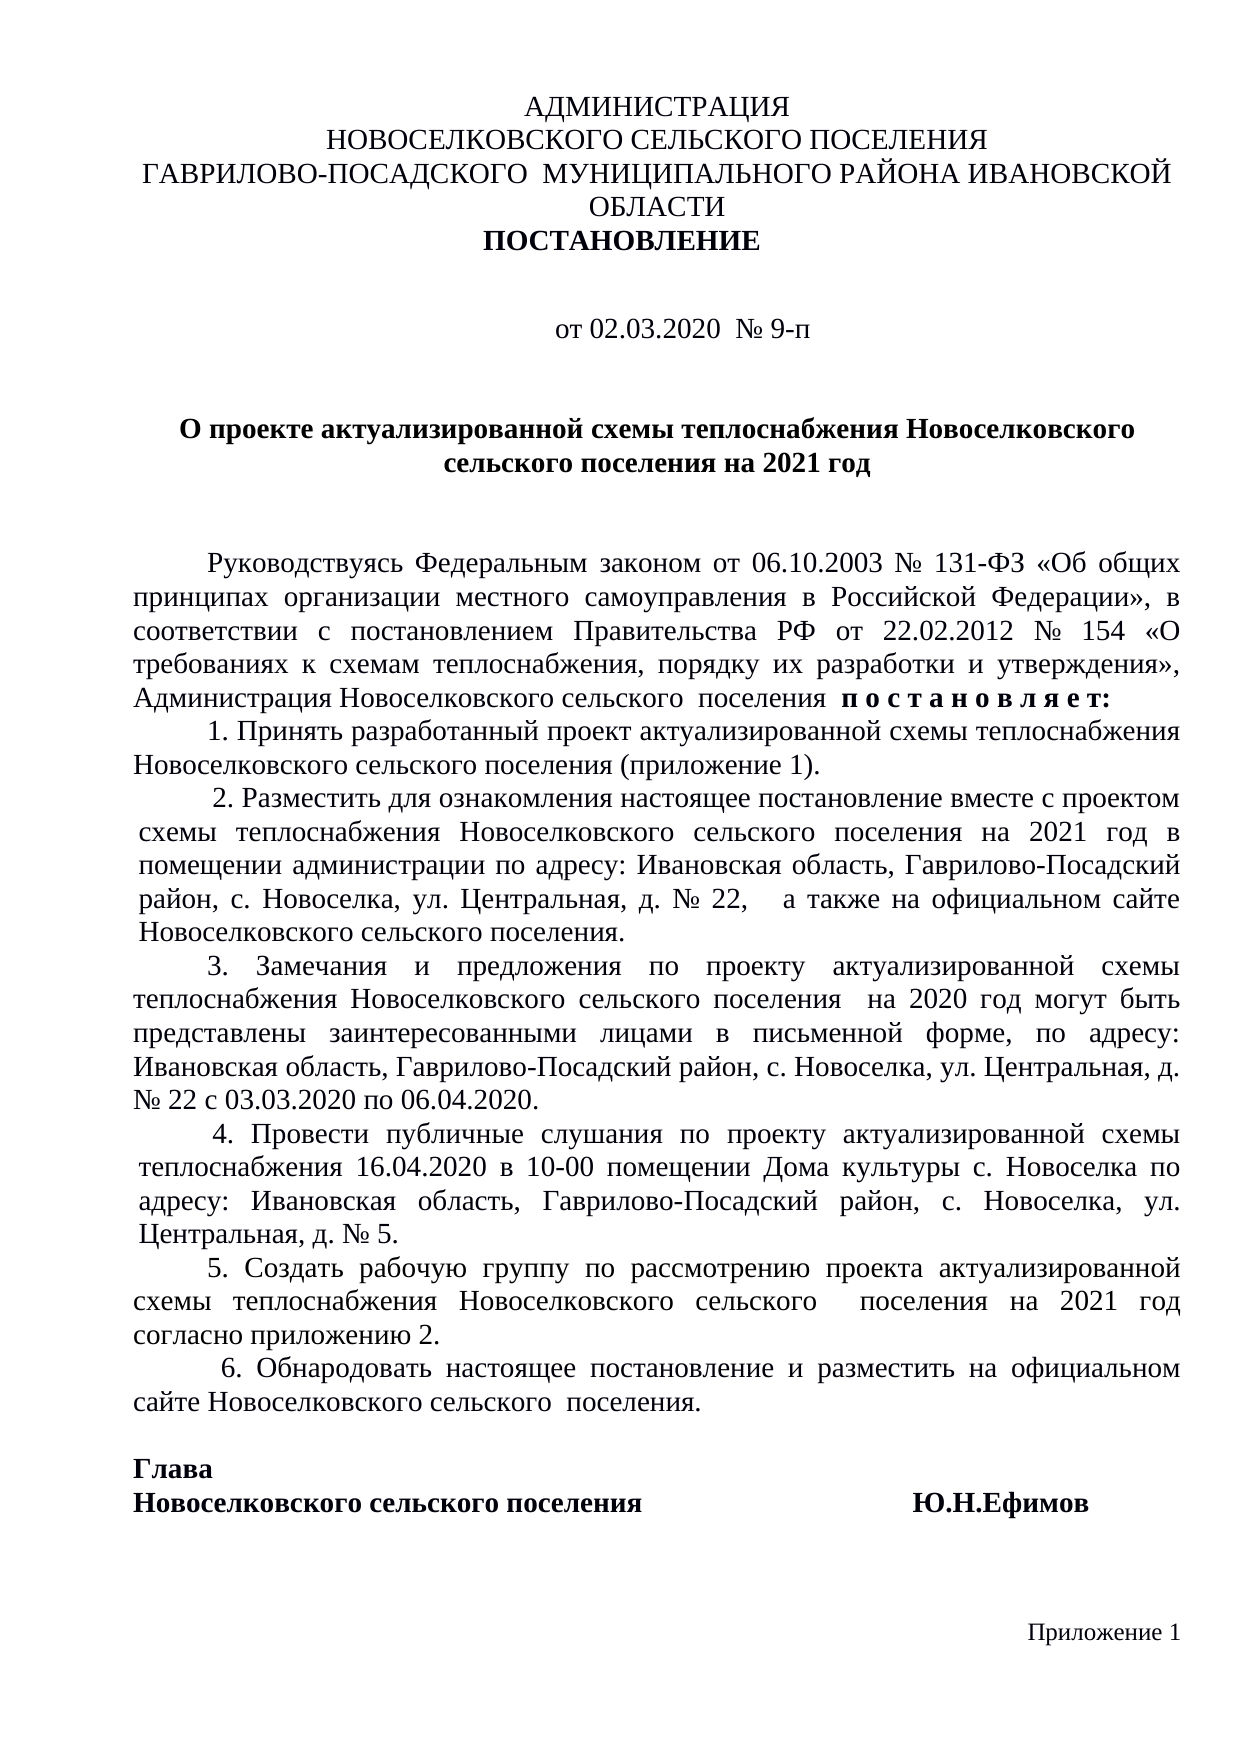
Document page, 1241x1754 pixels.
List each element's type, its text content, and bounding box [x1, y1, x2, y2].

text 2. Разместить для ознакомления настоящее постановление вместе с проектом схемы теплоснабжения Новоселковского сельского поселения на 2021 год в помещении администрации по адресу: Ивановская область, Гаврилово-Посадский район, с. Новоселка, ул. Центральная, д. № 22, а также на официальном сайте Новоселковского сельского поселения. [138, 780, 1181, 948]
text Приложение 1 [133, 1617, 1181, 1646]
text НОВОСЕЛКОВСКОГО СЕЛЬСКОГО ПОСЕЛЕНИЯ [133, 122, 1181, 156]
text АДМИНИСТРАЦИЯ [133, 89, 1181, 122]
text 1. Принять разработанный проект актуализированной схемы теплоснабжения Новоселковского сельского поселения (приложение 1). [133, 713, 1181, 780]
text ГАВРИЛОВО-ПОСАДСКОГО МУНИЦИПАЛЬНОГО РАЙОНА ИВАНОВСКОЙ ОБЛАСТИ [133, 156, 1181, 223]
title ПОСТАНОВЛЕНИЕ [133, 223, 1231, 256]
text от 02.03.2020 № 9-п [133, 311, 1181, 344]
text Руководствуясь Федеральным законом от 06.10.2003 № 131-ФЗ «Об общих принципах организации местного самоуправления в Российской Федерации», в соответствии с постановлением Правительства РФ от 22.02.2012 № 154 «О требованиях к схемам теплоснабжения, порядку их разработки и утверждения», Администрация Новоселковского сельского поселения п о с т а н о в л я е т: [133, 546, 1181, 713]
text 6. Обнародовать настоящее постановление и разместить на официальном сайте Новоселковского сельского поселения. [133, 1351, 1181, 1418]
text 4. Провести публичные слушания по проекту актуализированной схемы теплоснабжения 16.04.2020 в 10-00 помещении Дома культуры с. Новоселка по адресу: Ивановская область, Гаврилово-Посадский район, с. Новоселка, ул. Центральная, д. № 5. [138, 1116, 1181, 1250]
text 3. Замечания и предложения по проекту актуализированной схемы теплоснабжения Новоселковского сельского поселения на 2020 год могут быть представлены заинтересованными лицами в письменной форме, по адресу: Ивановская область, Гаврилово-Посадский район, с. Новоселка, ул. Центральная, д. № 22 с 03.03.2020 по 06.04.2020. [133, 948, 1181, 1116]
text 5. Создать рабочую группу по рассмотрению проекта актуализированной схемы теплоснабжения Новоселковского сельского поселения на 2021 год согласно приложению 2. [133, 1250, 1181, 1351]
text Глава [133, 1451, 1181, 1485]
text Новоселковского сельского поселения Ю.Н.Ефимов [133, 1485, 1181, 1518]
text О проекте актуализированной схемы теплоснабжения Новоселковского сельского поселения на 2021 год [133, 411, 1181, 478]
